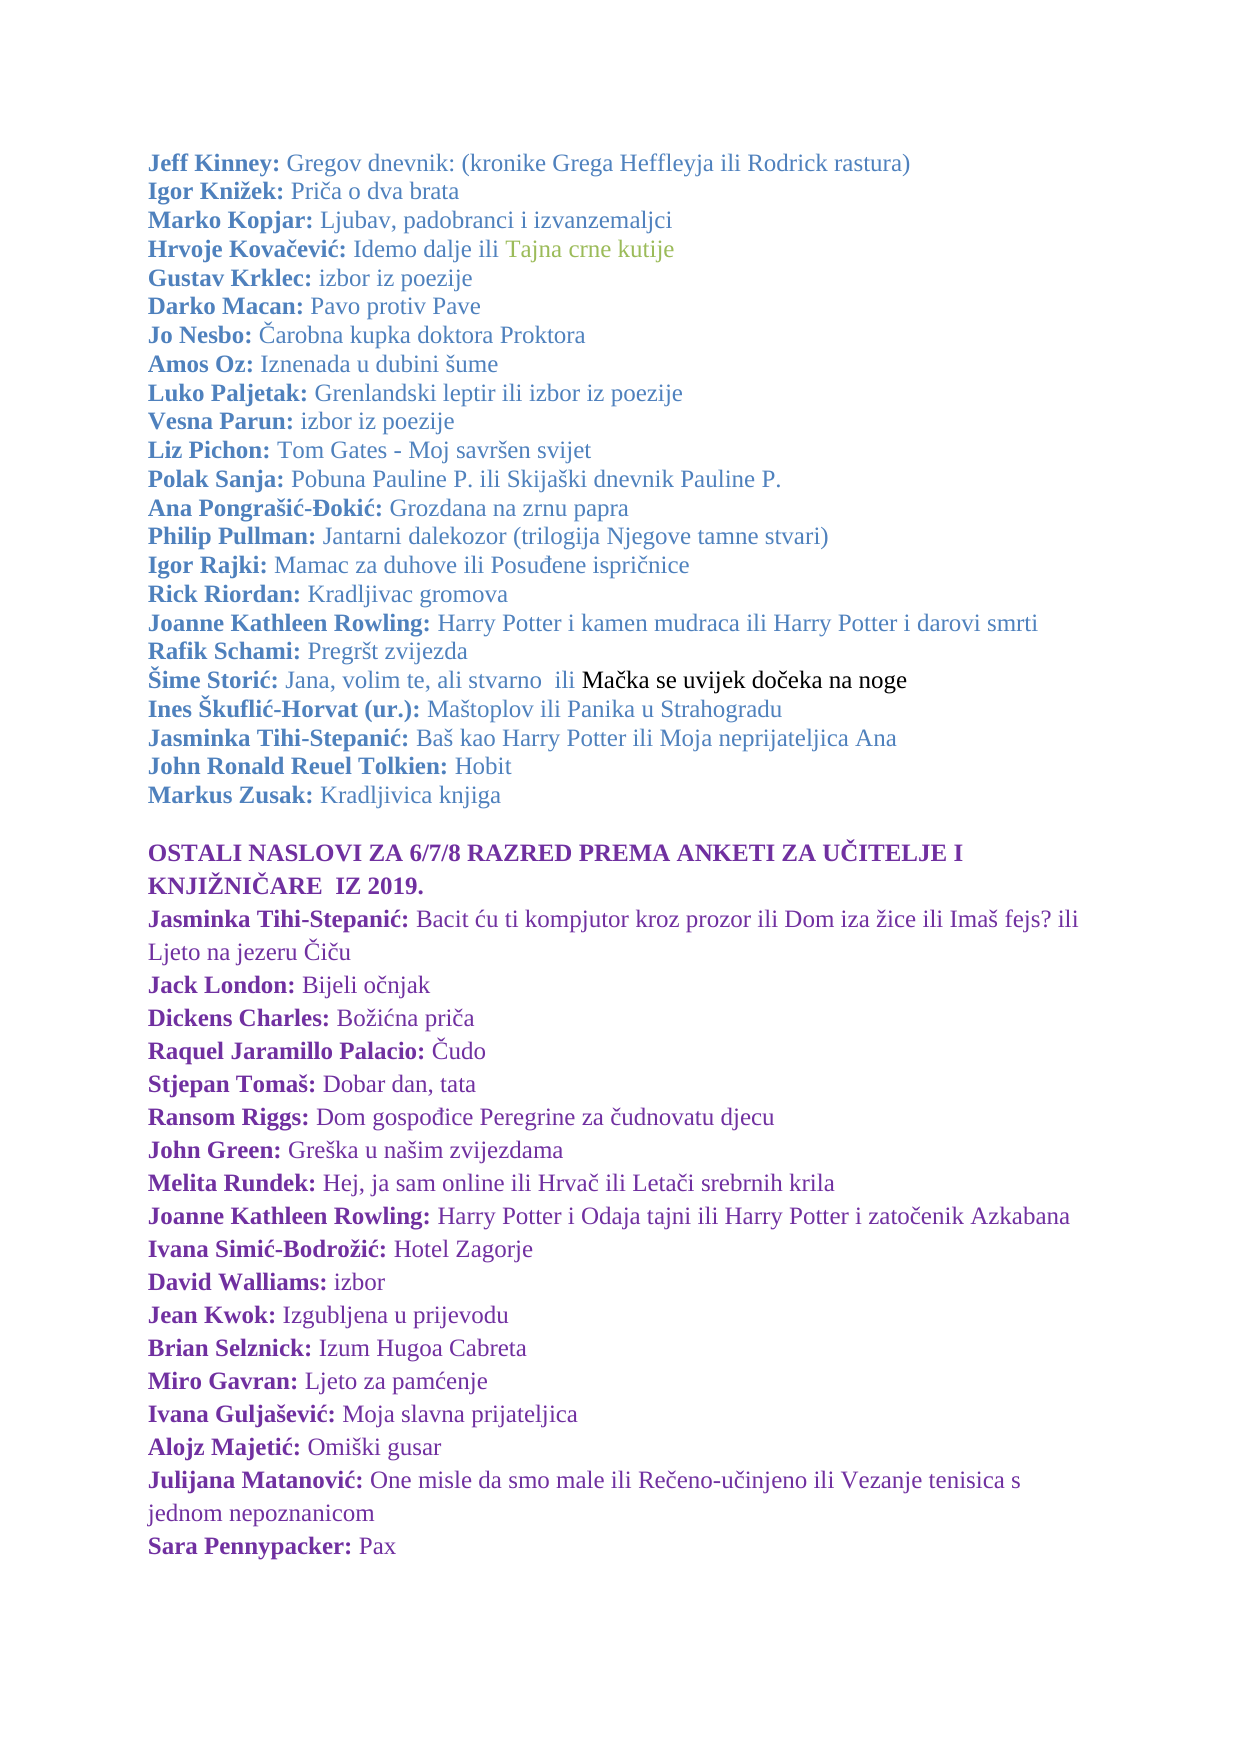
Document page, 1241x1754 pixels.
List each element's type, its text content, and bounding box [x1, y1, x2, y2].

text Jeff Kinney: Gregov dnevnik: (kronike Grega Heffleyja ili Rodrick rastura) Igor Knižek: Priča o dva brata Marko Kopjar: Ljubav, padobranci i izvanzemaljci Hrvoje Kovačević: Idemo dalje ili Tajna crne kutije Gustav Krklec: izbor iz poezije Darko Macan: Pavo protiv Pave Jo Nesbo: Čarobna kupka doktora Proktora Amos Oz: Iznenada u dubini šume Luko Paljetak: Grenlandski leptir ili izbor iz poezije Vesna Parun: izbor iz poezije Liz Pichon: Tom Gates - Moj savršen svijet Polak Sanja: Pobuna Pauline P. ili Skijaški dnevnik Pauline P. Ana Pongrašić-Đokić: Grozdana na zrnu papra Philip Pullman: Jantarni dalekozor (trilogija Njegove tamne stvari) Igor Rajki: Mamac za duhove ili Posuđene ispričnice Rick Riordan: Kradljivac gromova Joanne Kathleen Rowling: Harry Potter i kamen mudraca ili Harry Potter i darovi smrti Rafik Schami: Pregršt zvijezda Šime Storić: Jana, volim te, ali stvarno ili Mačka se uvijek dočeka na noge Ines Škuflić-Horvat (ur.): Maštoplov ili Panika u Strahogradu Jasminka Tihi-Stepanić: Baš kao Harry Potter ili Moja neprijateljica Ana John Ronald Reuel Tolkien: Hobit Markus Zusak: Kradljivica knjiga [148, 148, 1093, 809]
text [148, 838, 1093, 1560]
